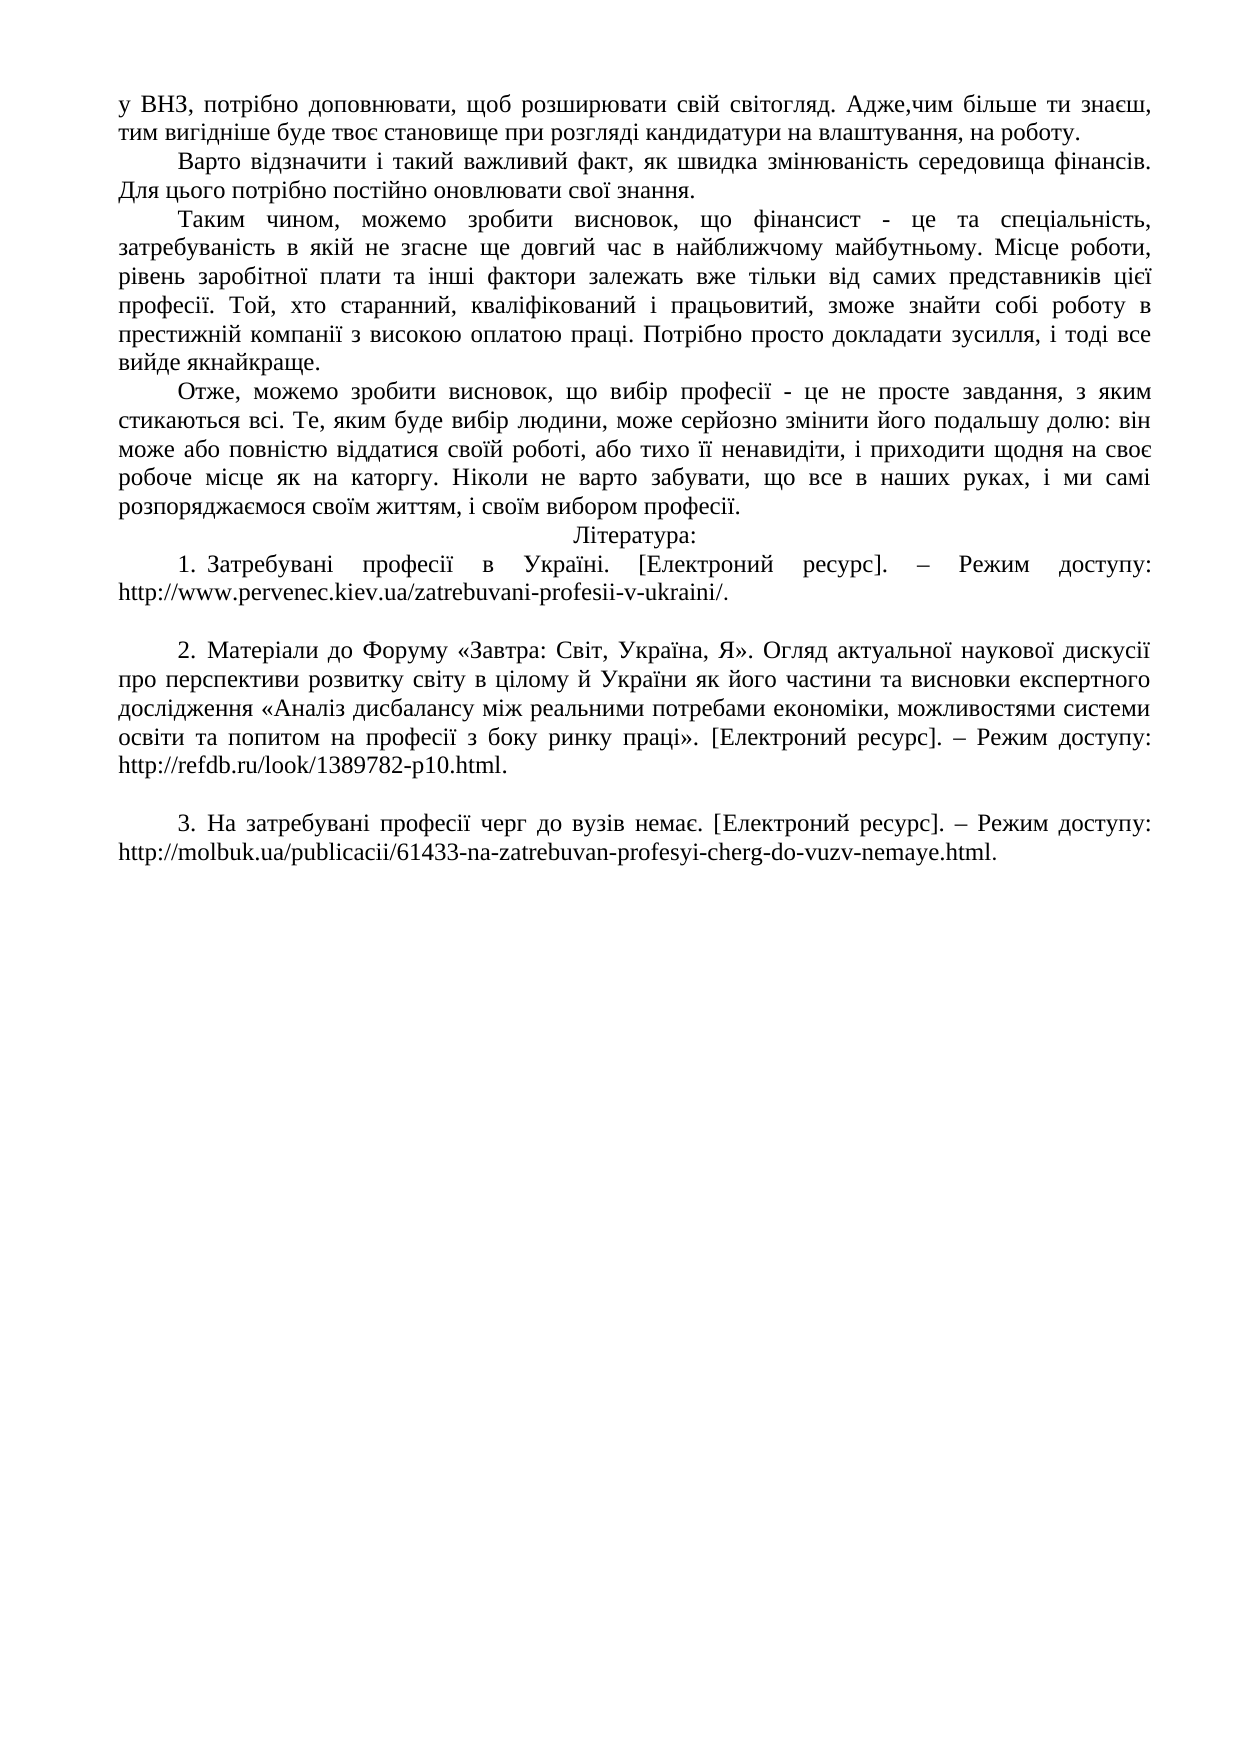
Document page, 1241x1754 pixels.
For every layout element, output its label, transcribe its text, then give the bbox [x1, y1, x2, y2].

list Матеріали до Форуму «Завтра: Світ, Україна, Я». Огляд актуальної наукової дискусії про перспективи розвитку світу в цілому й України як його частини та висновки експертного дослідження «Аналіз дисбалансу між реальними потребами економіки, можливостями системи освіти та попитом на професії з боку ринку праці». [Електроний ресурс]. – Режим доступу: http://refdb.ru/look/1389782-p10.html. [118, 636, 1152, 779]
text Отже, можемо зробити висновок, що вибір професії - це не просте завдання, з яким стикаються всі. Те, яким буде вибір людини, може серйозно змінити його подальшу долю: він може або повністю віддатися своїй роботі, або тихо її ненавидіти, і приходити щодня на своє робоче місце як на каторгу. Ніколи не варто забувати, що все в наших руках, і ми самі розпоряджаємося своїм життям, і своїм вибором професії. [118, 376, 1152, 520]
text Література: [118, 520, 1152, 549]
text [118, 89, 1152, 146]
list На затребувані професії черг до вузів немає. [Електроний ресурс]. – Режим доступу: http://molbuk.ua/publicacii/61433-na-zatrebuvan-profesyi-cherg-do-vuzv-nemaye.html. [118, 808, 1152, 866]
text Варто відзначити і такий важливий факт, як швидка змінюваність середовища фінансів. Для цього потрібно постійно оновлювати свої знання. [118, 146, 1152, 204]
list Затребувані професії в Україні. [Електроний ресурс]. – Режим доступу: http://www.pervenec.kiev.ua/zatrebuvani-profesii-v-ukraini/. [118, 549, 1152, 606]
text Таким чином, можемо зробити висновок, що фінансист - це та спеціальність, затребуваність в якій не згасне ще довгий час в найближчому майбутньому. Місце роботи, рівень заробітної плати та інші фактори залежать вже тільки від самих представників цієї професії. Той, хто старанний, кваліфікований і працьовитий, зможе знайти собі роботу в престижній компанії з високою оплатою праці. Потрібно просто докладати зусилля, і тоді все вийде якнайкраще. [118, 204, 1152, 376]
